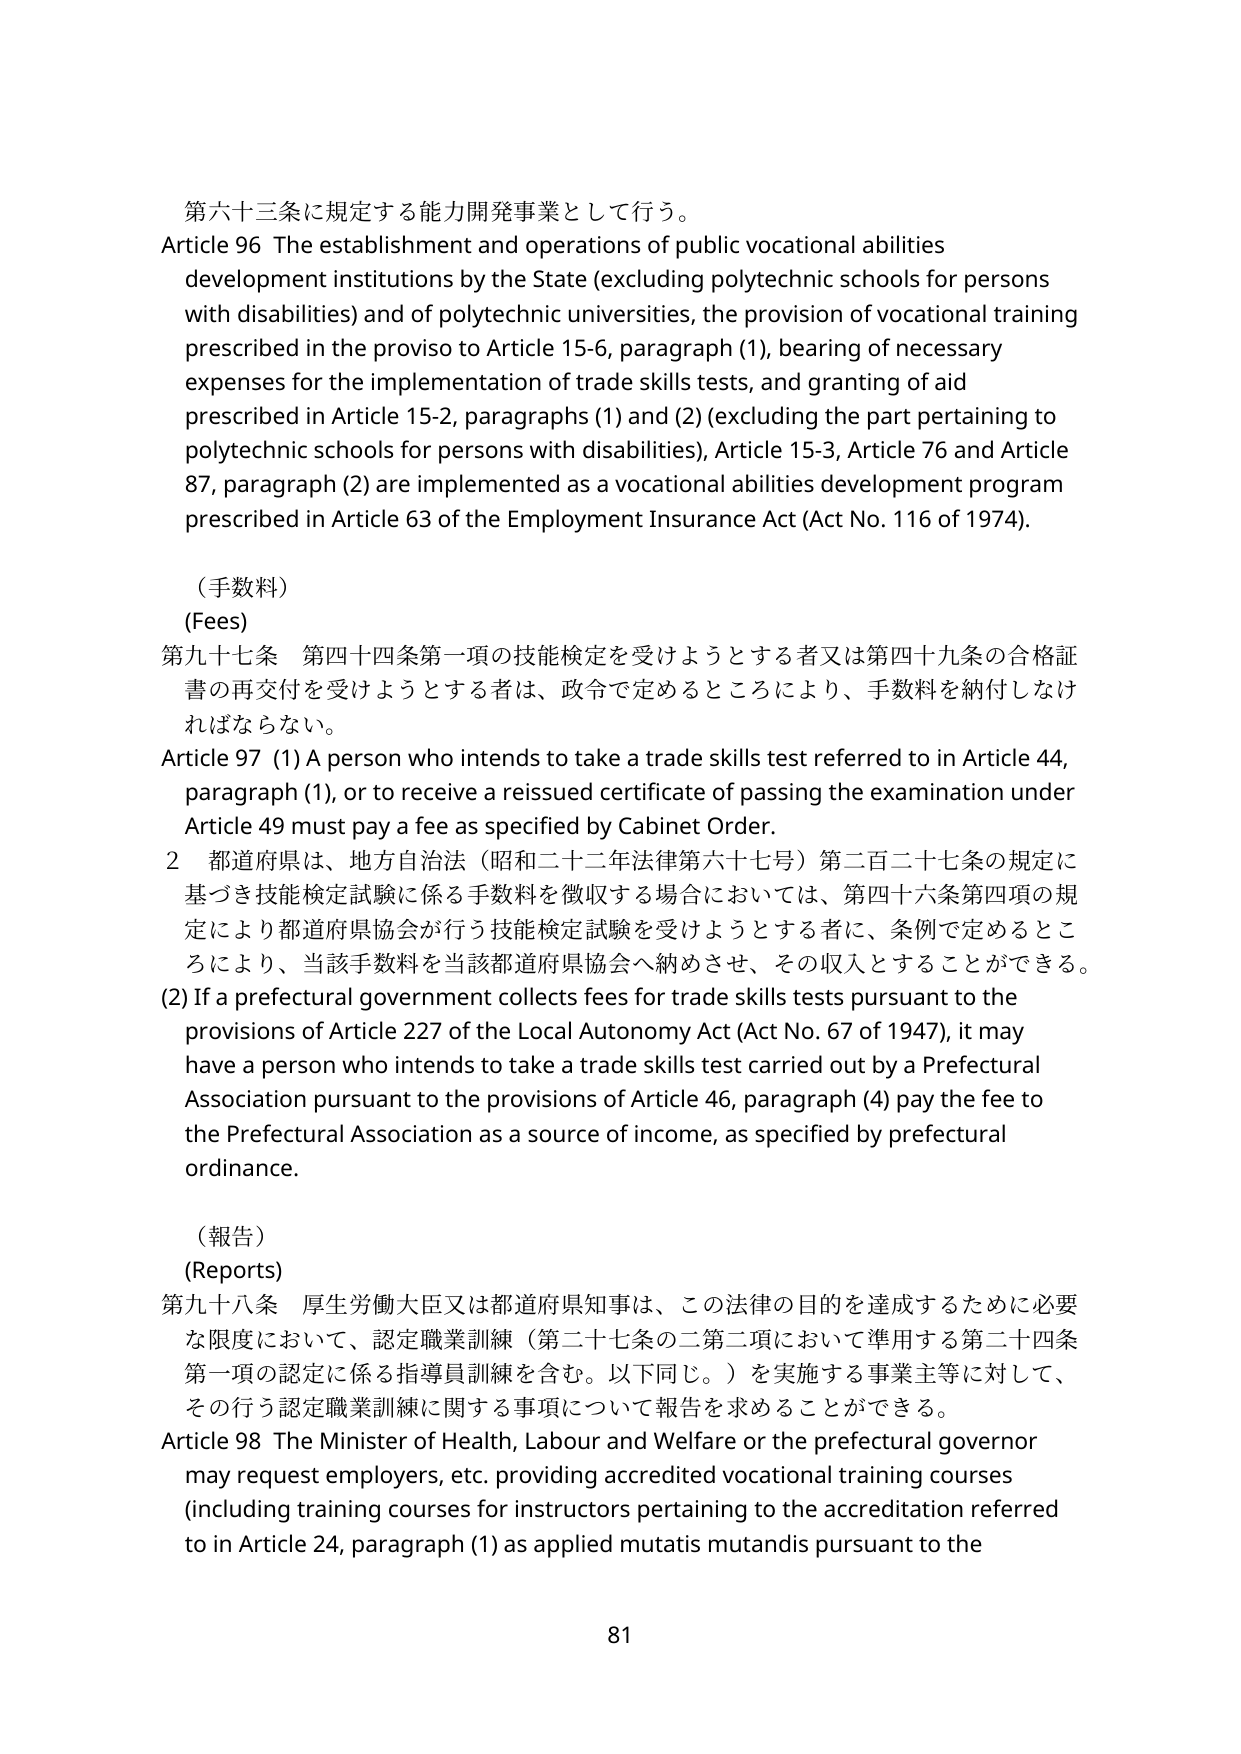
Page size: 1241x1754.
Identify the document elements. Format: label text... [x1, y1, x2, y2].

text Article 97 (1) A person who intends to take a trade skills test referred to in Article 44, paragraph (1), or to receive a reissued certificate of passing the examination under Article 49 must pay a fee as specified by Cabinet Order. [161, 740, 1079, 843]
text (Fees) [184, 604, 1079, 638]
text 第九十八条 厚生労働大臣又は都道府県知事は、この法律の目的を達成するために必要な限度において、認定職業訓練（第二十七条の二第二項において準用する第二十四条第一項の認定に係る指導員訓練を含む。以下同じ。）を実施する事業主等に対して、その行う認定職業訓練に関する事項について報告を求めることができる。 [161, 1287, 1079, 1424]
text （手数料） [184, 569, 1079, 604]
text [161, 194, 1079, 228]
text （報告） [184, 1219, 1079, 1253]
text ２ 都道府県は、地方自治法（昭和二十二年法律第六十七号）第二百二十七条の規定に基づき技能検定試験に係る手数料を徴収する場合においては、第四十六条第四項の規定により都道府県協会が行う技能検定試験を受けようとする者に、条例で定めるところにより、当該手数料を当該都道府県協会へ納めさせ、その収入とすることができる。 [161, 843, 1079, 979]
text Article 96 The establishment and operations of public vocational abilities development institutions by the State (excluding polytechnic schools for persons with disabilities) and of polytechnic universities, the provision of vocational training prescribed in the proviso to Article 15-6, paragraph (1), bearing of necessary expenses for the implementation of trade skills tests, and granting of aid prescribed in Article 15-2, paragraphs (1) and (2) (excluding the part pertaining to polytechnic schools for persons with disabilities), Article 15-3, Article 76 and Article 87, paragraph (2) are implemented as a vocational abilities development program prescribed in Article 63 of the Employment Insurance Act (Act No. 116 of 1974). [161, 228, 1079, 535]
text 第九十七条 第四十四条第一項の技能検定を受けようとする者又は第四十九条の合格証書の再交付を受けようとする者は、政令で定めるところにより、手数料を納付しなければならない。 [161, 638, 1079, 740]
text (Reports) [184, 1253, 1079, 1287]
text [161, 1424, 1079, 1560]
text (2) If a prefectural government collects fees for trade skills tests pursuant to the provisions of Article 227 of the Local Autonomy Act (Act No. 67 of 1947), it may have a person who intends to take a trade skills test carried out by a Prefectural Association pursuant to the provisions of Article 46, paragraph (4) pay the fee to the Prefectural Association as a source of income, as specified by prefectural ordinance. [161, 979, 1079, 1184]
